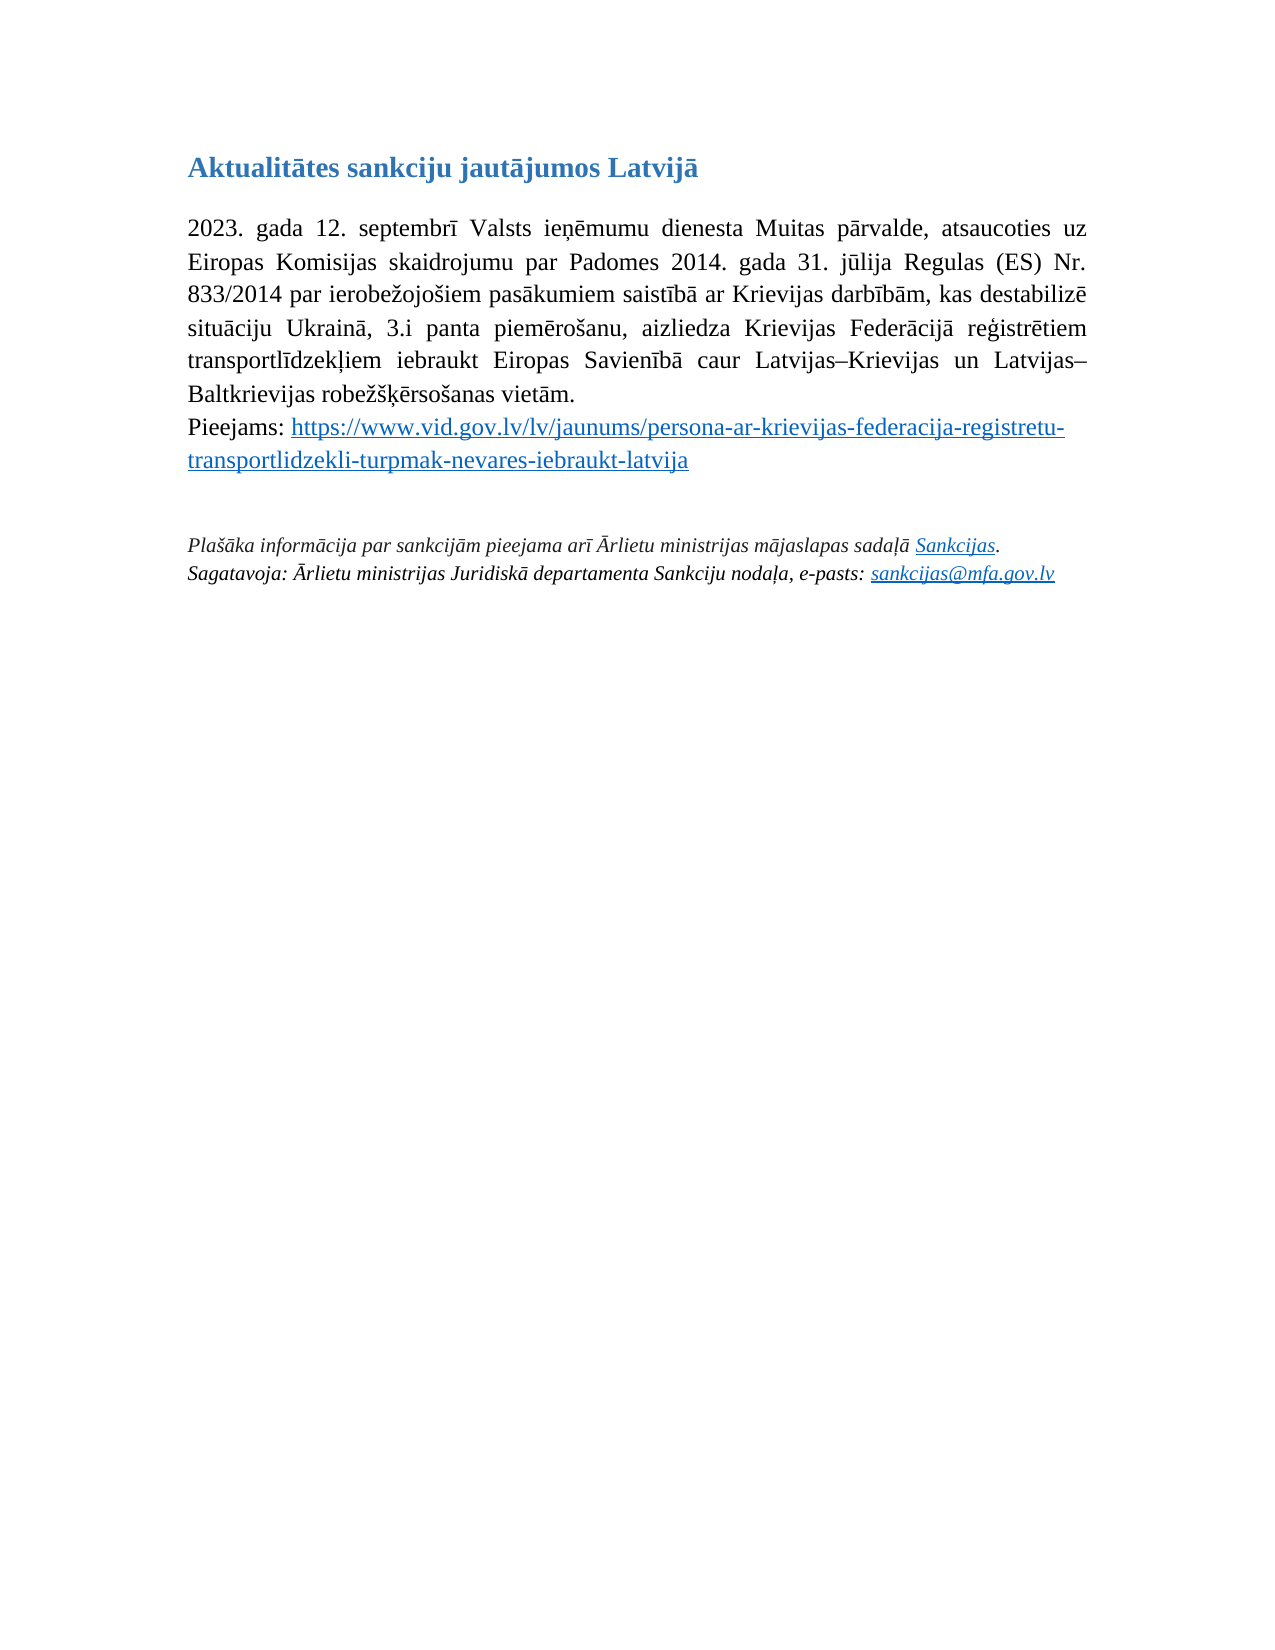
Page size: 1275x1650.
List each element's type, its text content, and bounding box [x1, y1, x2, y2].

subtitle Aktualitātes sankciju jautājumos Latvijā [187, 150, 1087, 183]
text Plašāka informācija par sankcijām pieejama arī Ārlietu ministrijas mājaslapas sadaļā Sankcijas. [187, 533, 1087, 557]
text 2023. gada 12. septembrī Valsts ieņēmumu dienesta Muitas pārvalde, atsaucoties uz Eiropas Komisijas skaidrojumu par Padomes 2014. gada 31. jūlija Regulas (ES) Nr. 833/2014 par ierobežojošiem pasākumiem saistībā ar Krievijas darbībām, kas destabilizē situāciju Ukrainā, 3.i panta piemērošanu, aizliedza Krievijas Federācijā reģistrētiem transportlīdzekļiem iebraukt Eiropas Savienībā caur Latvijas–Krievijas un Latvijas–Baltkrievijas robežšķērsošanas vietām. [187, 213, 1087, 407]
text Pieejams: https://www.vid.gov.lv/lv/jaunums/persona-ar-krievijas-federacija-registretu-transportlidzekli-turpmak-nevares-iebraukt-latvija [187, 412, 1087, 473]
text Sagatavoja: Ārlietu ministrijas Juridiskā departamenta Sankciju nodaļa, e-pasts: sankcijas@mfa.gov.lv [187, 561, 1087, 584]
